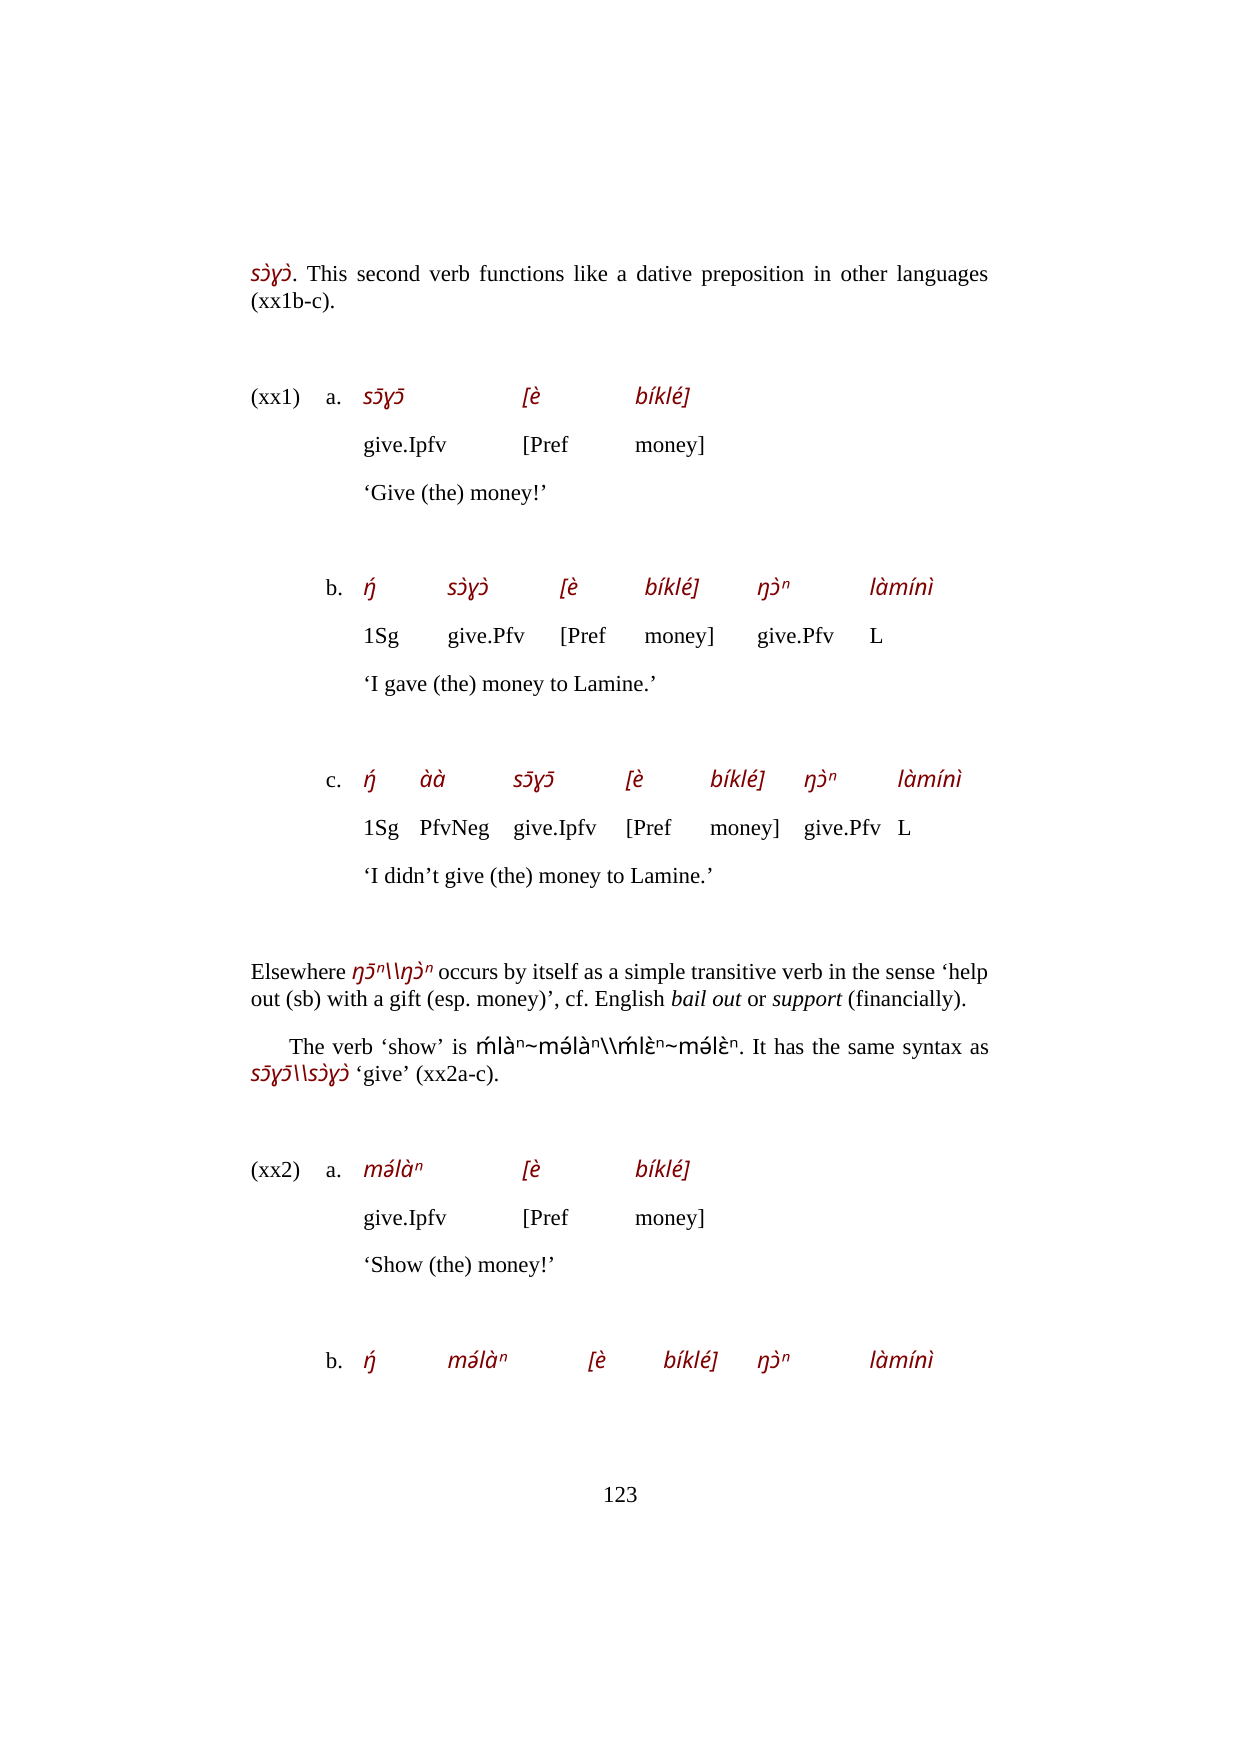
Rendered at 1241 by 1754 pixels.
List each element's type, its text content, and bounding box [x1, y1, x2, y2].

text 1Sg give.Pfv [Pref money] give.Pfv L [251, 622, 990, 649]
text ‘Show (the) money!’ [251, 1251, 990, 1278]
text ‘I gave (the) money to Lamine.’ [251, 670, 990, 697]
text ‘Give (the) money!’ [251, 478, 990, 505]
text b. ŋ́ mə́làⁿ [è bíklé] ŋɔ̀ⁿ làmínì [251, 1347, 990, 1374]
text ‘I didn’t give (the) money to Lamine.’ [251, 862, 990, 889]
text Elsewhere ŋɔ̄ⁿ\\ŋɔ̀ⁿ occurs by itself as a simple transitive verb in the sense ‘help out (sb) with a gift (esp. money)’, cf. English bail out or support (financially). [251, 957, 990, 1012]
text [251, 259, 990, 314]
text (xx1) a. sɔ̄ɣɔ̄ [è bíklé] [251, 382, 990, 409]
text c. ŋ́ àà sɔ̄ɣɔ̄ [è bíklé] ŋɔ̀ⁿ làmínì [251, 766, 990, 793]
text b. ŋ́ sɔ̀ɣɔ̀ [è bíklé] ŋɔ̀ⁿ làmínì [251, 574, 990, 601]
text (xx2) a. mə́làⁿ [è bíklé] [251, 1155, 990, 1182]
text give.Ipfv [Pref money] [251, 430, 990, 457]
text The verb ‘show’ is ḿlàⁿ~mə́làⁿ\\ḿlɛ̀ⁿ~mə́lɛ̀ⁿ. It has the same syntax as sɔ̄ɣɔ̄\\sɔ̀ɣɔ̀ ‘give’ (xx2a-c). [251, 1032, 990, 1087]
text 1Sg PfvNeg give.Ipfv [Pref money] give.Pfv L [251, 814, 990, 841]
text give.Ipfv [Pref money] [251, 1203, 990, 1230]
